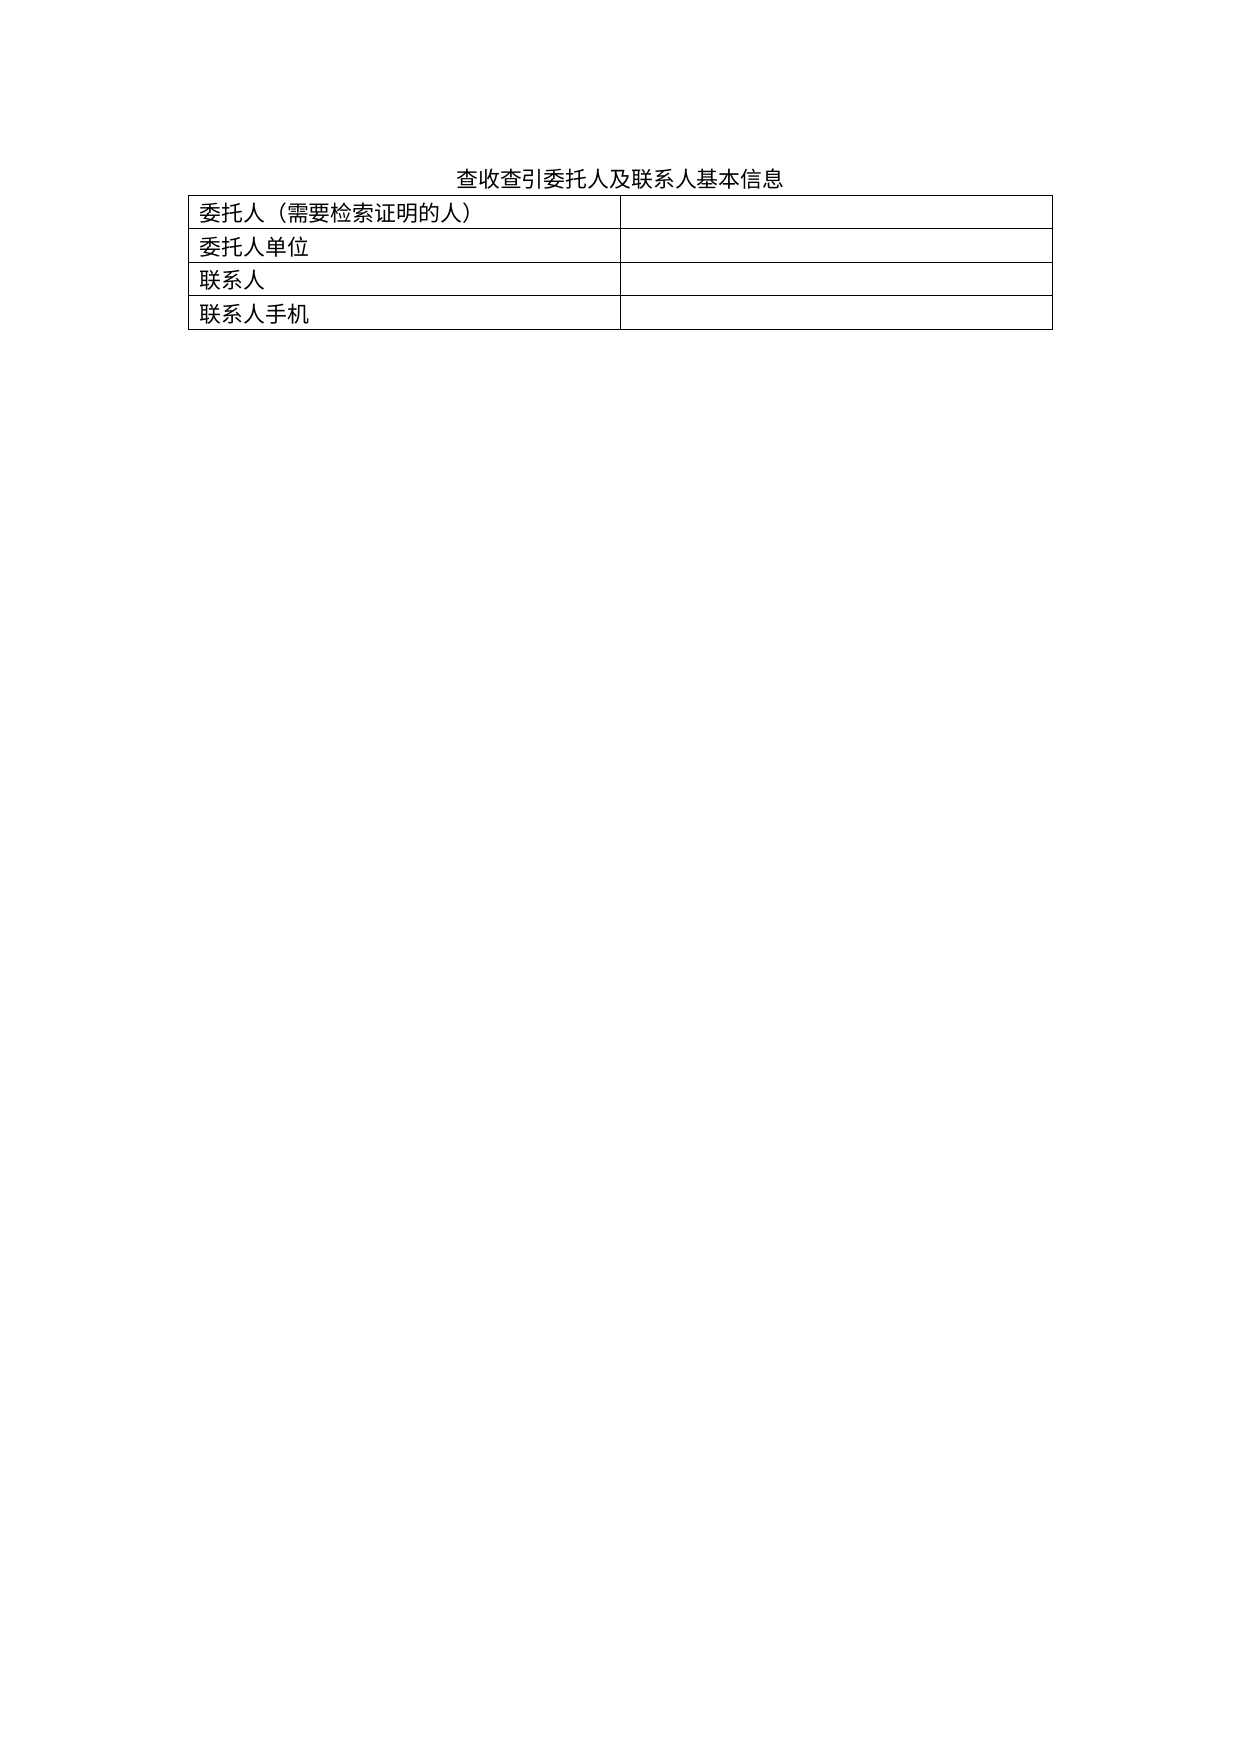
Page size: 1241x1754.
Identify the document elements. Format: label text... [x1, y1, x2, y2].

table_header [621, 196, 1052, 228]
text 查收查引委托人及联系人基本信息 [187, 162, 1053, 194]
table_cell [621, 263, 1052, 295]
table_cell [621, 296, 1052, 329]
table_header 委托人（需要检索证明的人） [189, 196, 620, 228]
table_cell 联系人手机 [189, 296, 620, 329]
table_cell 联系人 [189, 263, 620, 295]
table_cell [621, 229, 1052, 262]
table_cell 委托人单位 [189, 229, 620, 262]
